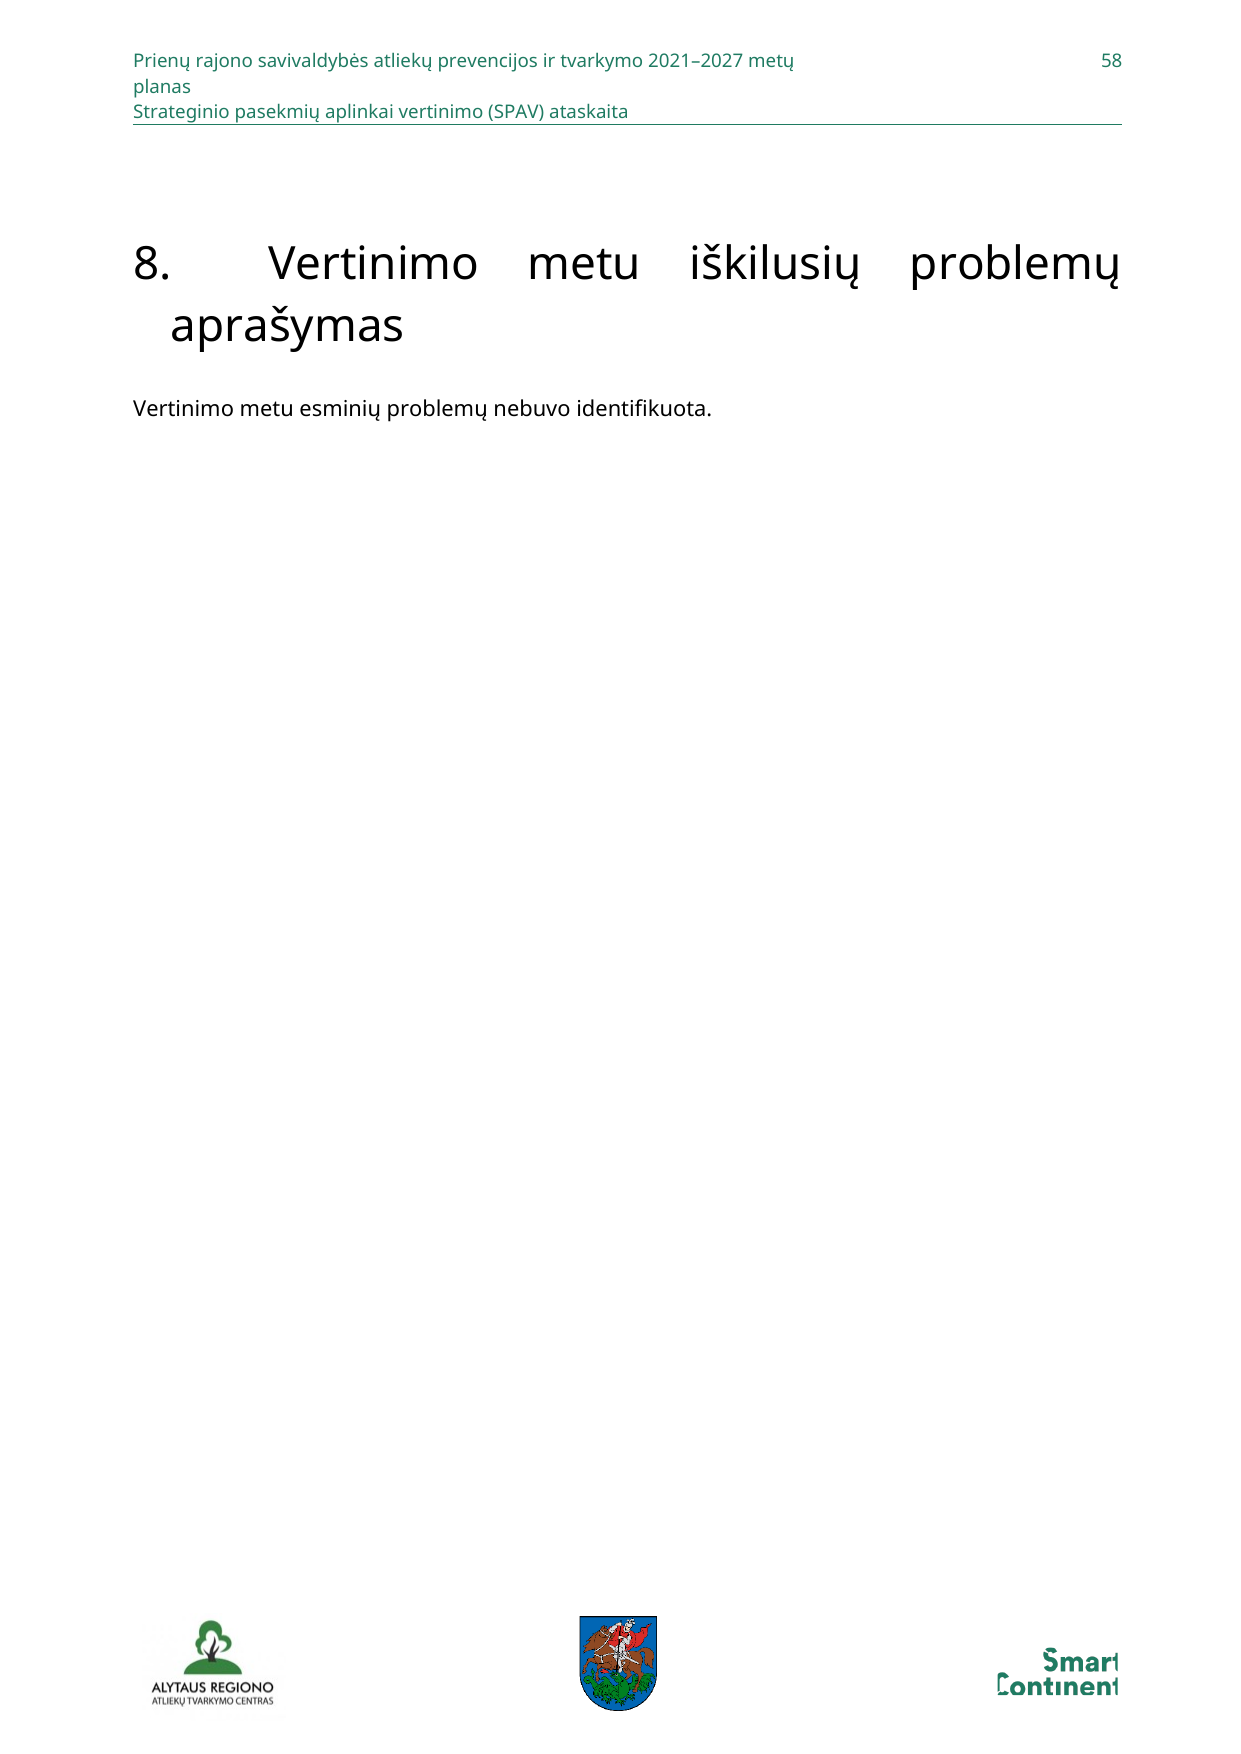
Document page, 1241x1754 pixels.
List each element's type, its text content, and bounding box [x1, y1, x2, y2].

subtitle Vertinimo metu iškilusių problemų aprašymas [133, 230, 1122, 355]
text Vertinimo metu esminių problemų nebuvo identifikuota. [133, 392, 1122, 422]
picture [142, 1613, 286, 1721]
picture [579, 1616, 657, 1711]
picture [995, 1647, 1118, 1695]
